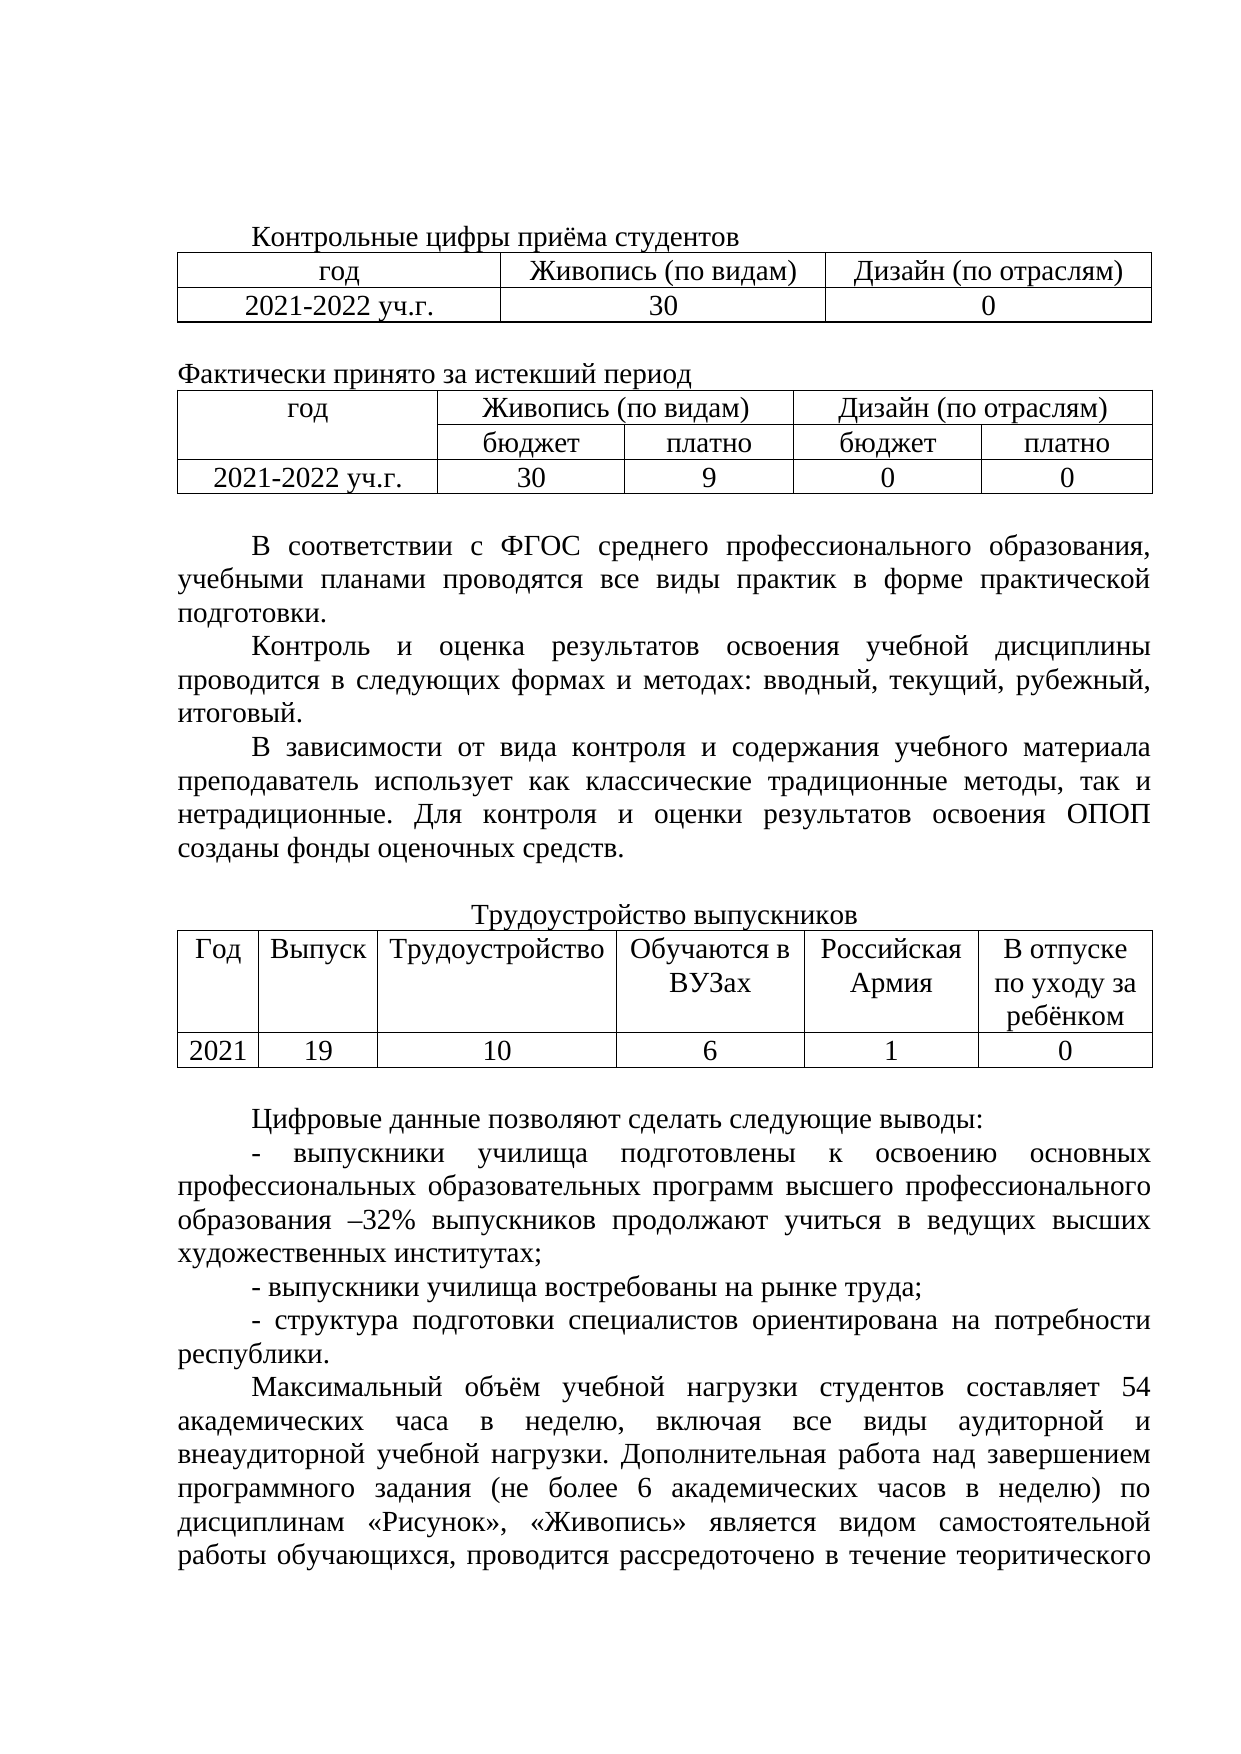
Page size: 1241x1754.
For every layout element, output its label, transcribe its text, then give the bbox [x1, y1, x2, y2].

text - выпускники училища подготовлены к освоению основных профессиональных образовательных программ высшего профессионального образования –32% выпускников продолжают учиться в ведущих высших художественных институтах; [177, 1135, 1152, 1269]
text Контрольные цифры приёма студентов [177, 219, 1152, 252]
text В соответствии с ФГОС среднего профессионального образования, учебными планами проводятся все виды практик в форме практической подготовки. [177, 528, 1152, 628]
table_cell 9 [625, 460, 793, 493]
table_header Трудоустройство [378, 931, 616, 1032]
table_cell 30 [438, 460, 624, 493]
table_cell платно [982, 425, 1152, 459]
table_header Российская Армия [805, 931, 978, 1032]
table_header Дизайн (по отраслям) [794, 391, 1152, 424]
table_cell 0 [979, 1033, 1152, 1067]
table_cell 10 [378, 1033, 616, 1067]
text Трудоустройство выпускников [177, 897, 1152, 930]
table_cell 19 [259, 1033, 377, 1067]
table_cell платно [625, 425, 793, 459]
table_header Год [178, 931, 258, 1032]
table_cell бюджет [438, 425, 624, 459]
table_cell 0 [826, 288, 1151, 321]
table_header Живопись (по видам) [501, 253, 825, 287]
table_header Обучаются в ВУЗах [617, 931, 804, 1032]
table_cell 0 [794, 460, 981, 493]
table_header Дизайн (по отраслям) [826, 253, 1151, 287]
table_cell 30 [501, 288, 825, 321]
table_cell 2021-2022 уч.г. [178, 288, 500, 321]
table_cell бюджет [794, 425, 981, 459]
table_header В отпуске по уходу за ребёнком [979, 931, 1152, 1032]
text - структура подготовки специалистов ориентирована на потребности республики. [177, 1302, 1152, 1369]
text Фактически принято за истекший период [177, 356, 1152, 389]
table_cell 2021 [178, 1033, 258, 1067]
table_cell 6 [617, 1033, 804, 1067]
table_cell 0 [982, 460, 1152, 493]
text Цифровые данные позволяют сделать следующие выводы: [177, 1101, 1152, 1135]
table_header год [178, 253, 500, 287]
table_cell 1 [805, 1033, 978, 1067]
text - выпускники училища востребованы на рынке труда; [177, 1269, 1152, 1302]
table_header Живопись (по видам) [438, 391, 793, 424]
table_cell 2021-2022 уч.г. [178, 460, 437, 493]
text Контроль и оценка результатов освоения учебной дисциплины проводится в следующих формах и методах: вводный, текущий, рубежный, итоговый. [177, 628, 1152, 729]
table_header Выпуск [259, 931, 377, 1032]
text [177, 1369, 1152, 1571]
text В зависимости от вида контроля и содержания учебного материала преподаватель использует как классические традиционные методы, так и нетрадиционные. Для контроля и оценки результатов освоения ОПОП созданы фонды оценочных средств. [177, 729, 1152, 863]
table_header год [178, 391, 437, 459]
